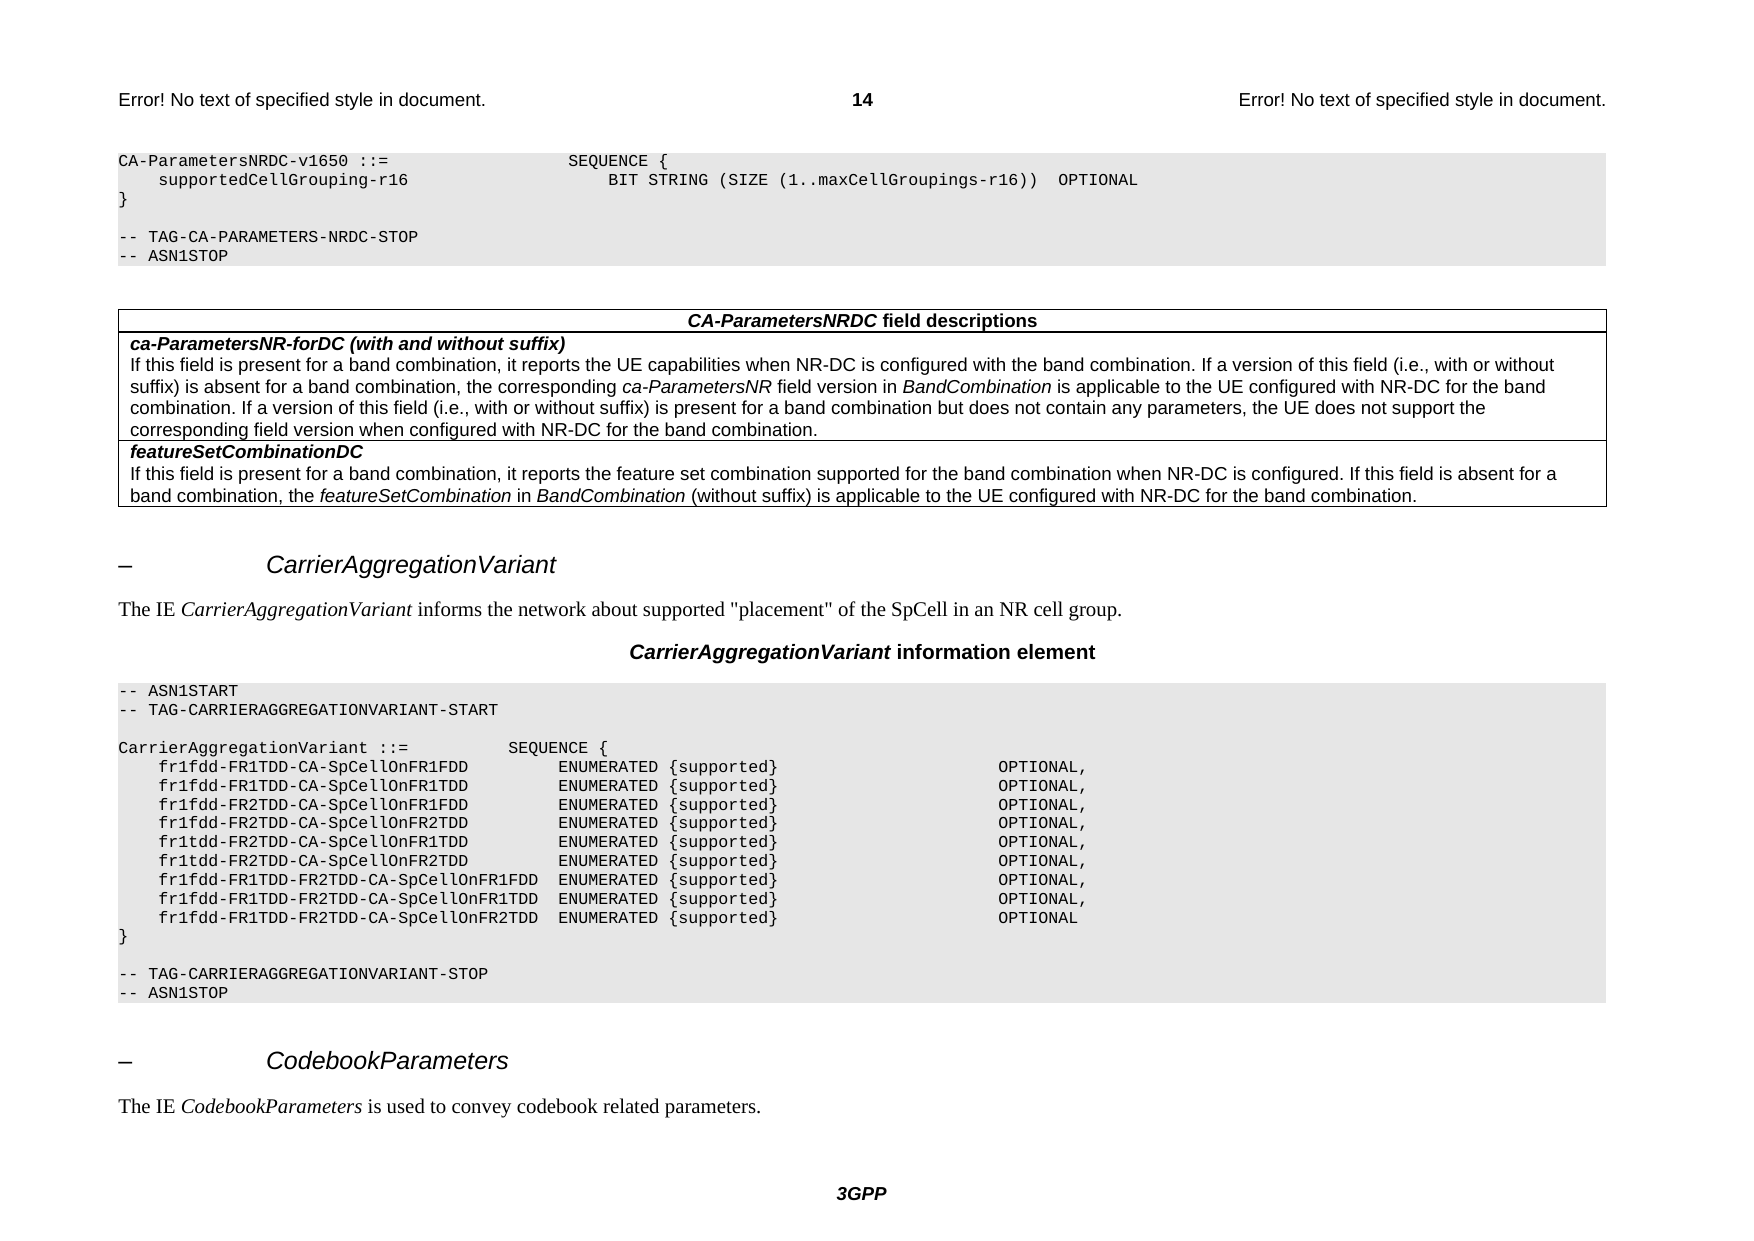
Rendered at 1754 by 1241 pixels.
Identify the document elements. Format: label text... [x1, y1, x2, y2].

text } [118, 191, 1606, 209]
text CA-ParametersNRDC-v1650 ::= SEQUENCE { [118, 153, 1606, 172]
subtitle – CarrierAggregationVariant [118, 550, 1606, 579]
text fr1fdd-FR1TDD-CA-SpCellOnFR1TDD ENUMERATED {supported} OPTIONAL, [118, 777, 1606, 796]
text -- TAG-CARRIERAGGREGATIONVARIANT-STOP [118, 966, 1606, 984]
text -- TAG-CA-PARAMETERS-NRDC-STOP [118, 228, 1606, 247]
subtitle – CodebookParameters [118, 1046, 1606, 1075]
text fr1fdd-FR2TDD-CA-SpCellOnFR1FDD ENUMERATED {supported} OPTIONAL, [118, 796, 1606, 815]
text -- ASN1STOP [118, 247, 1606, 266]
text -- TAG-CARRIERAGGREGATIONVARIANT-START [118, 702, 1606, 721]
text -- ASN1START [118, 683, 1606, 702]
text fr1tdd-FR2TDD-CA-SpCellOnFR2TDD ENUMERATED {supported} OPTIONAL, [118, 853, 1606, 871]
text -- ASN1STOP [118, 984, 1606, 1003]
text fr1fdd-FR1TDD-FR2TDD-CA-SpCellOnFR1FDD ENUMERATED {supported} OPTIONAL, [118, 871, 1606, 890]
text The IE CodebookParameters is used to convey codebook related parameters. [118, 1094, 1606, 1118]
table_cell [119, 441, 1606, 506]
text fr1fdd-FR1TDD-FR2TDD-CA-SpCellOnFR1TDD ENUMERATED {supported} OPTIONAL, [118, 890, 1606, 909]
text fr1fdd-FR1TDD-FR2TDD-CA-SpCellOnFR2TDD ENUMERATED {supported} OPTIONAL [118, 909, 1606, 928]
text fr1tdd-FR2TDD-CA-SpCellOnFR1TDD ENUMERATED {supported} OPTIONAL, [118, 834, 1606, 853]
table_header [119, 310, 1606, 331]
text CarrierAggregationVariant information element [118, 640, 1606, 664]
text supportedCellGrouping-r16 BIT STRING (SIZE (1..maxCellGroupings-r16)) OPTIONAL [118, 172, 1606, 191]
text fr1fdd-FR2TDD-CA-SpCellOnFR2TDD ENUMERATED {supported} OPTIONAL, [118, 815, 1606, 834]
text } [118, 928, 1606, 947]
text fr1fdd-FR1TDD-CA-SpCellOnFR1FDD ENUMERATED {supported} OPTIONAL, [118, 758, 1606, 777]
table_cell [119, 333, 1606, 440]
text The IE CarrierAggregationVariant informs the network about supported "placement" of the SpCell in an NR cell group. [118, 597, 1606, 621]
text CarrierAggregationVariant ::= SEQUENCE { [118, 739, 1606, 758]
